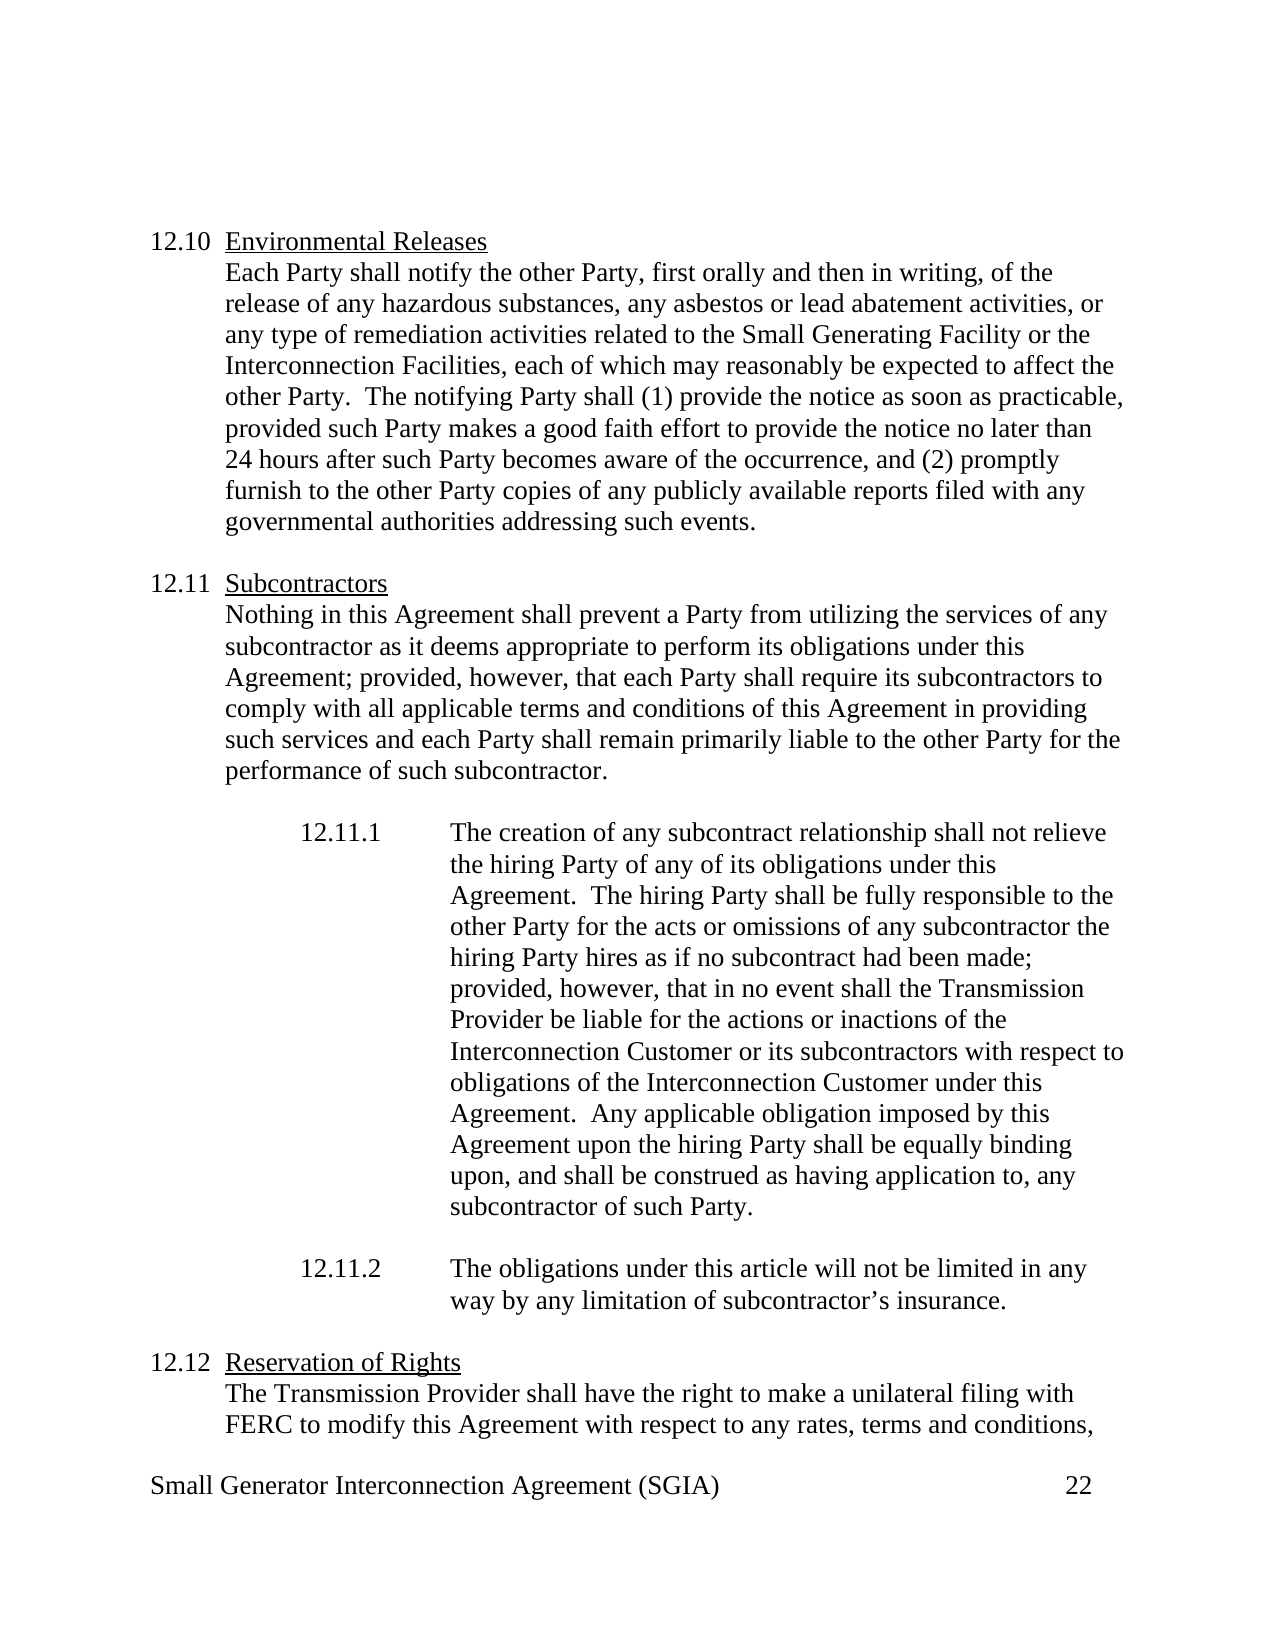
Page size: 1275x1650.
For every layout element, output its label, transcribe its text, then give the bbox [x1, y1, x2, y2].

text Nothing in this Agreement shall prevent a Party from utilizing the services of any subcontractor as it deems appropriate to perform its obligations under this Agreement; provided, however, that each Party shall require its subcontractors to comply with all applicable terms and conditions of this Agreement in providing such services and each Party shall remain primarily liable to the other Party for the performance of such subcontractor. [225, 598, 1125, 785]
text 12.11.1 The creation of any subcontract relationship shall not relieve the hiring Party of any of its obligations under this Agreement. The hiring Party shall be fully responsible to the other Party for the acts or omissions of any subcontractor the hiring Party hires as if no subcontract had been made; provided, however, that in no event shall the Transmission Provider be liable for the actions or inactions of the Interconnection Customer or its subcontractors with respect to obligations of the Interconnection Customer under this Agreement. Any applicable obligation imposed by this Agreement upon the hiring Party shall be equally binding upon, and shall be construed as having application to, any subcontractor of such Party. [150, 817, 1125, 1221]
text 12.10 Environmental Releases [150, 225, 1125, 256]
text 12.11.2 The obligations under this article will not be limited in any way by any limitation of subcontractor’s insurance. [150, 1253, 1125, 1315]
text 12.11 Subcontractors [150, 567, 1125, 598]
text 12.12 Reservation of Rights [150, 1346, 1125, 1377]
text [225, 1377, 1125, 1439]
text Each Party shall notify the other Party, first orally and then in writing, of the release of any hazardous substances, any asbestos or lead abatement activities, or any type of remediation activities related to the Small Generating Facility or the Interconnection Facilities, each of which may reasonably be expected to affect the other Party. The notifying Party shall (1) provide the notice as soon as practicable, provided such Party makes a good faith effort to provide the notice no later than 24 hours after such Party becomes aware of the occurrence, and (2) promptly furnish to the other Party copies of any publicly available reports filed with any governmental authorities addressing such events. [225, 256, 1125, 536]
